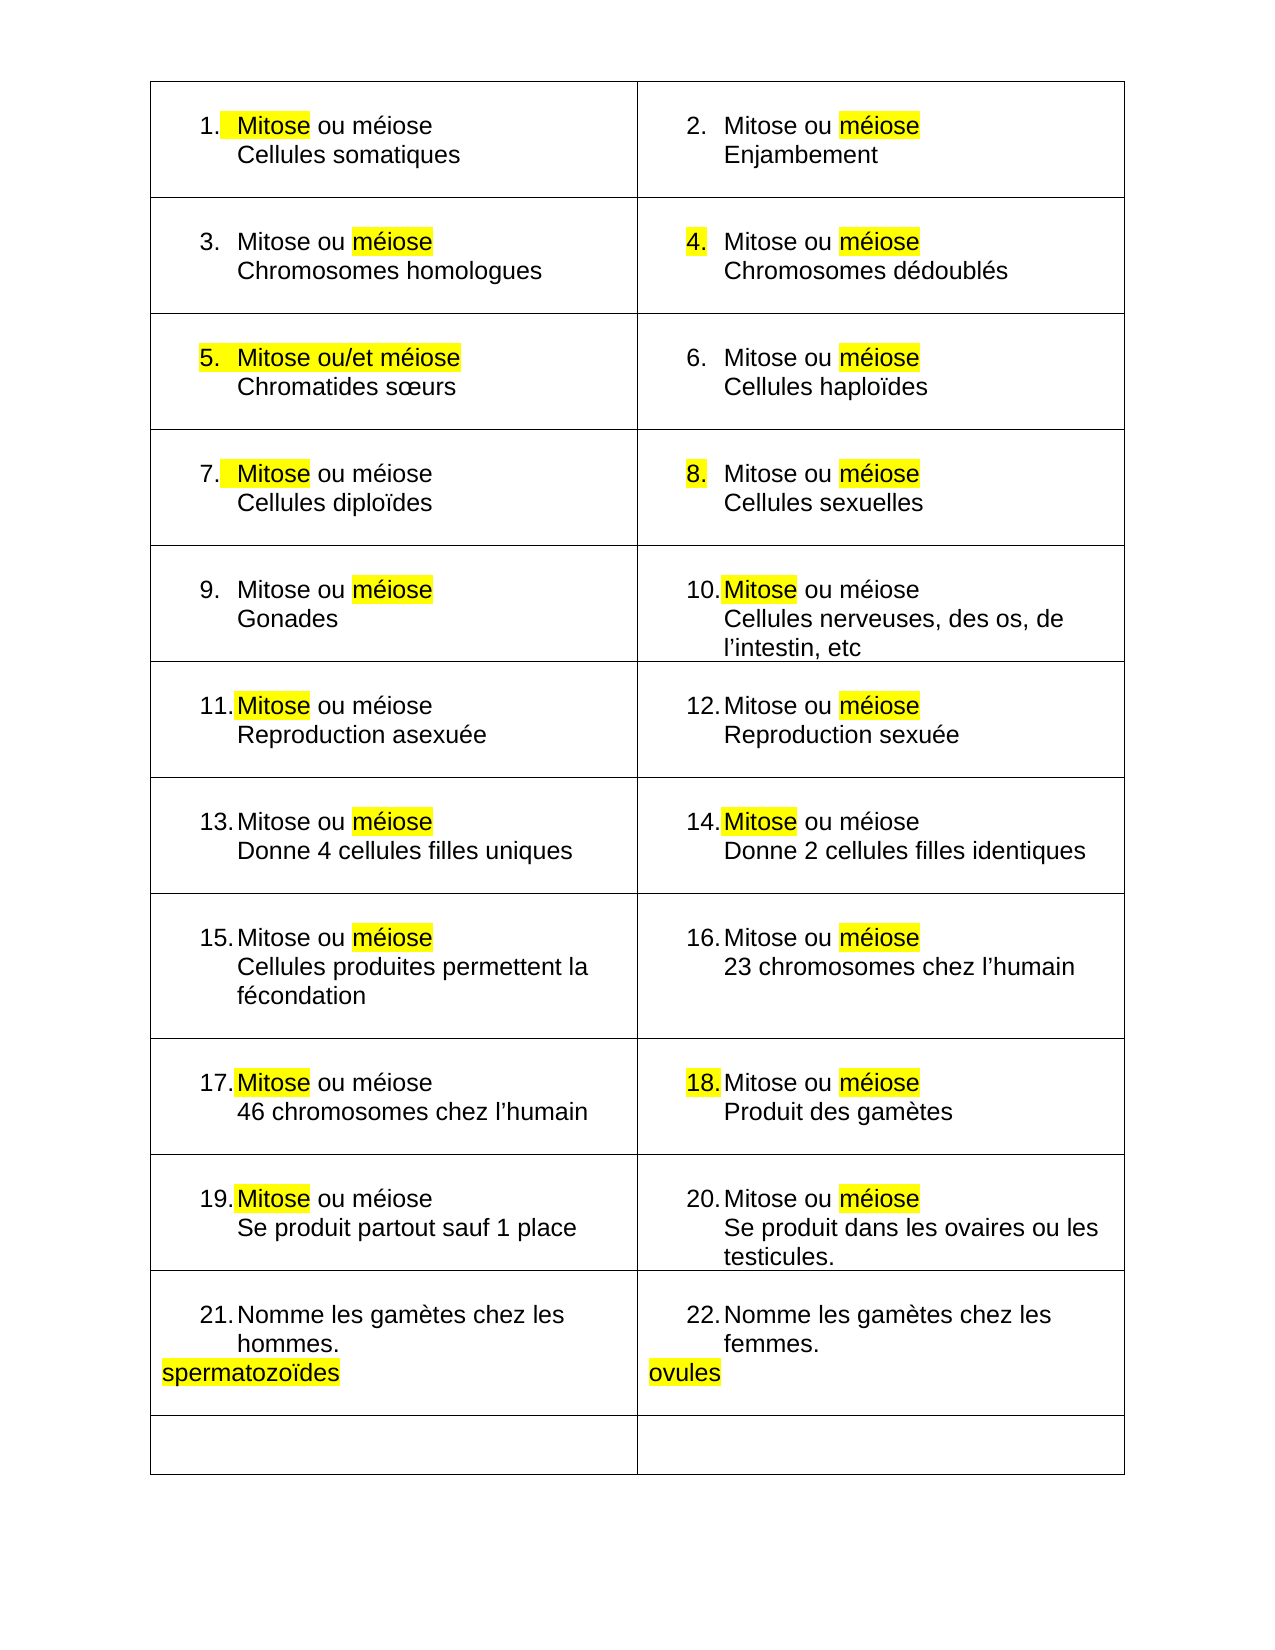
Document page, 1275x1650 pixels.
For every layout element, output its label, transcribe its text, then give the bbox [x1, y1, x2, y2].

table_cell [151, 1416, 637, 1473]
table_cell Mitose ou méiose Cellules nerveuses, des os, de l’intestin, etc [638, 546, 1124, 661]
table_cell Mitose ou méiose Chromosomes homologues [151, 198, 637, 313]
table_cell Mitose ou méiose Gonades [151, 546, 637, 661]
table_cell Mitose ou méiose Cellules sexuelles [638, 430, 1124, 545]
table_cell Nomme les gamètes chez les hommes. spermatozoïdes [151, 1271, 637, 1415]
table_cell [638, 1416, 1124, 1473]
table_cell Mitose ou méiose Produit des gamètes [638, 1039, 1124, 1154]
table_cell Mitose ou méiose 46 chromosomes chez l’humain [151, 1039, 637, 1154]
table_cell Mitose ou méiose Chromosomes dédoublés [638, 198, 1124, 313]
table_cell Mitose ou méiose Cellules haploïdes [638, 314, 1124, 429]
table_cell Mitose ou méiose Donne 2 cellules filles identiques [638, 778, 1124, 893]
table_cell Mitose ou méiose Cellules diploïdes [151, 430, 637, 545]
table_cell Mitose ou méiose Donne 4 cellules filles uniques [151, 778, 637, 893]
table_cell Mitose ou méiose 23 chromosomes chez l’humain [638, 894, 1124, 1038]
table_cell Mitose ou/et méiose Chromatides sœurs [151, 314, 637, 429]
table_cell Nomme les gamètes chez les femmes. ovules [638, 1271, 1124, 1415]
table_cell Mitose ou méiose Se produit dans les ovaires ou les testicules. [638, 1155, 1124, 1270]
table_cell Mitose ou méiose Reproduction asexuée [151, 662, 637, 777]
table_header Mitose ou méiose Cellules somatiques [151, 82, 637, 197]
table_cell Mitose ou méiose Cellules produites permettent la fécondation [151, 894, 637, 1038]
table_header Mitose ou méiose Enjambement [638, 82, 1124, 197]
table_cell Mitose ou méiose Se produit partout sauf 1 place [151, 1155, 637, 1270]
table_cell Mitose ou méiose Reproduction sexuée [638, 662, 1124, 777]
